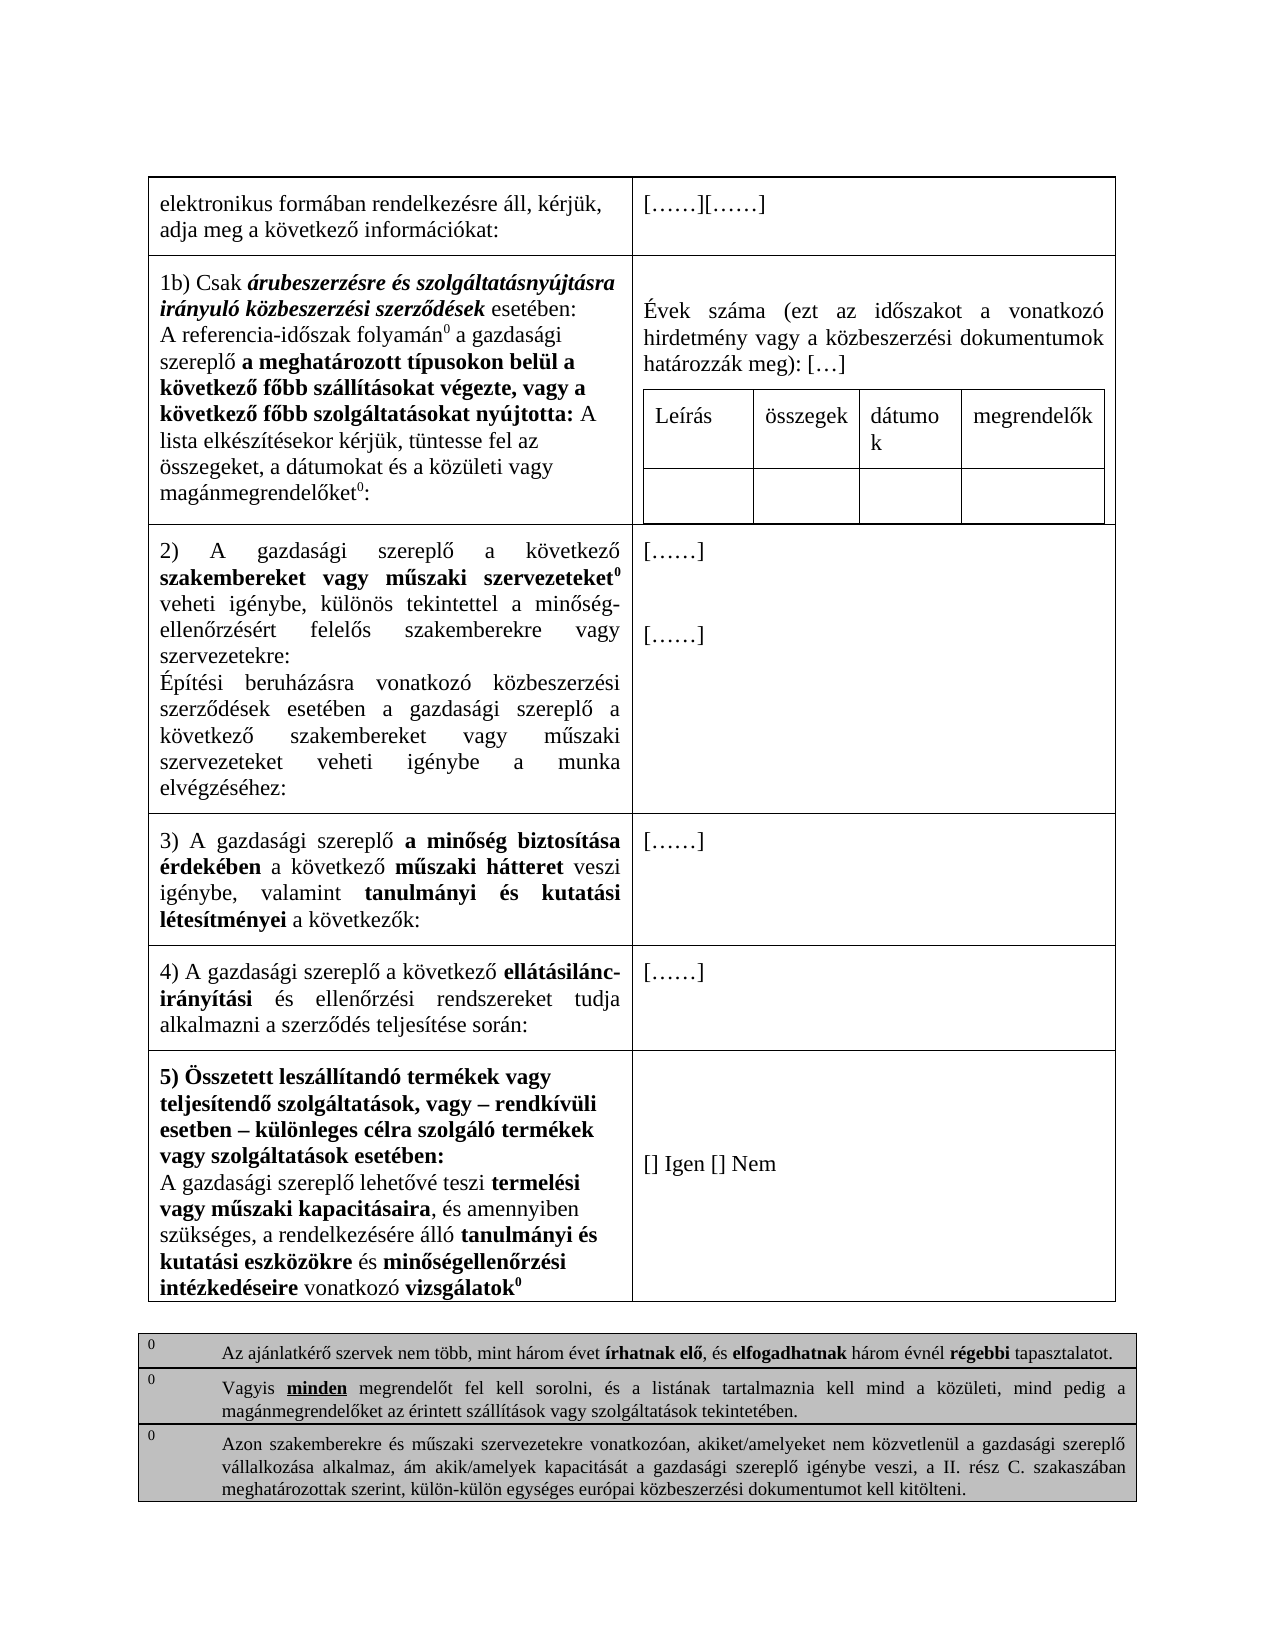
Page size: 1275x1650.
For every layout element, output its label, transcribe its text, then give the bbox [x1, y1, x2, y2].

table_cell [……] [633, 814, 1115, 945]
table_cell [633, 178, 1115, 255]
table_cell 4) A gazdasági szereplő a következő ellátásilánc-irányítási és ellenőrzési rendszereket tudja alkalmazni a szerződés teljesítése során: [149, 946, 632, 1050]
table_cell [……] [633, 946, 1115, 1050]
table_cell Évek száma (ezt az időszakot a vonatkozó hirdetmény vagy a közbeszerzési dokumentumok határozzák meg): […] [633, 256, 1115, 524]
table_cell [149, 1051, 632, 1301]
table_cell [……] [……] [633, 525, 1115, 813]
table_cell [] Igen [] Nem [633, 1051, 1115, 1301]
table_cell 3) A gazdasági szereplő a minőség biztosítása érdekében a következő műszaki hátteret veszi igénybe, valamint tanulmányi és kutatási létesítményei a következők: [149, 814, 632, 945]
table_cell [149, 178, 632, 255]
table_cell 2) A gazdasági szereplő a következő szakembereket vagy műszaki szervezeteket veheti igénybe, különös tekintettel a minőség-ellenőrzésért felelős szakemberekre vagy szervezetekre: Építési beruházásra vonatkozó közbeszerzési szerződések esetében a gazdasági szereplő a következő szakembereket vagy műszaki szervezeteket veheti igénybe a munka elvégzéséhez: [149, 525, 632, 813]
table_cell 1b) Csak árubeszerzésre és szolgáltatásnyújtásra irányuló közbeszerzési szerződések esetében: A referencia-időszak folyamán a gazdasági szereplő a meghatározott típusokon belül a következő főbb szállításokat végezte, vagy a következő főbb szolgáltatásokat nyújtotta: A lista elkészítésekor kérjük, tüntesse fel az összegeket, a dátumokat és a közületi vagy magánmegrendelőket: [149, 256, 632, 524]
